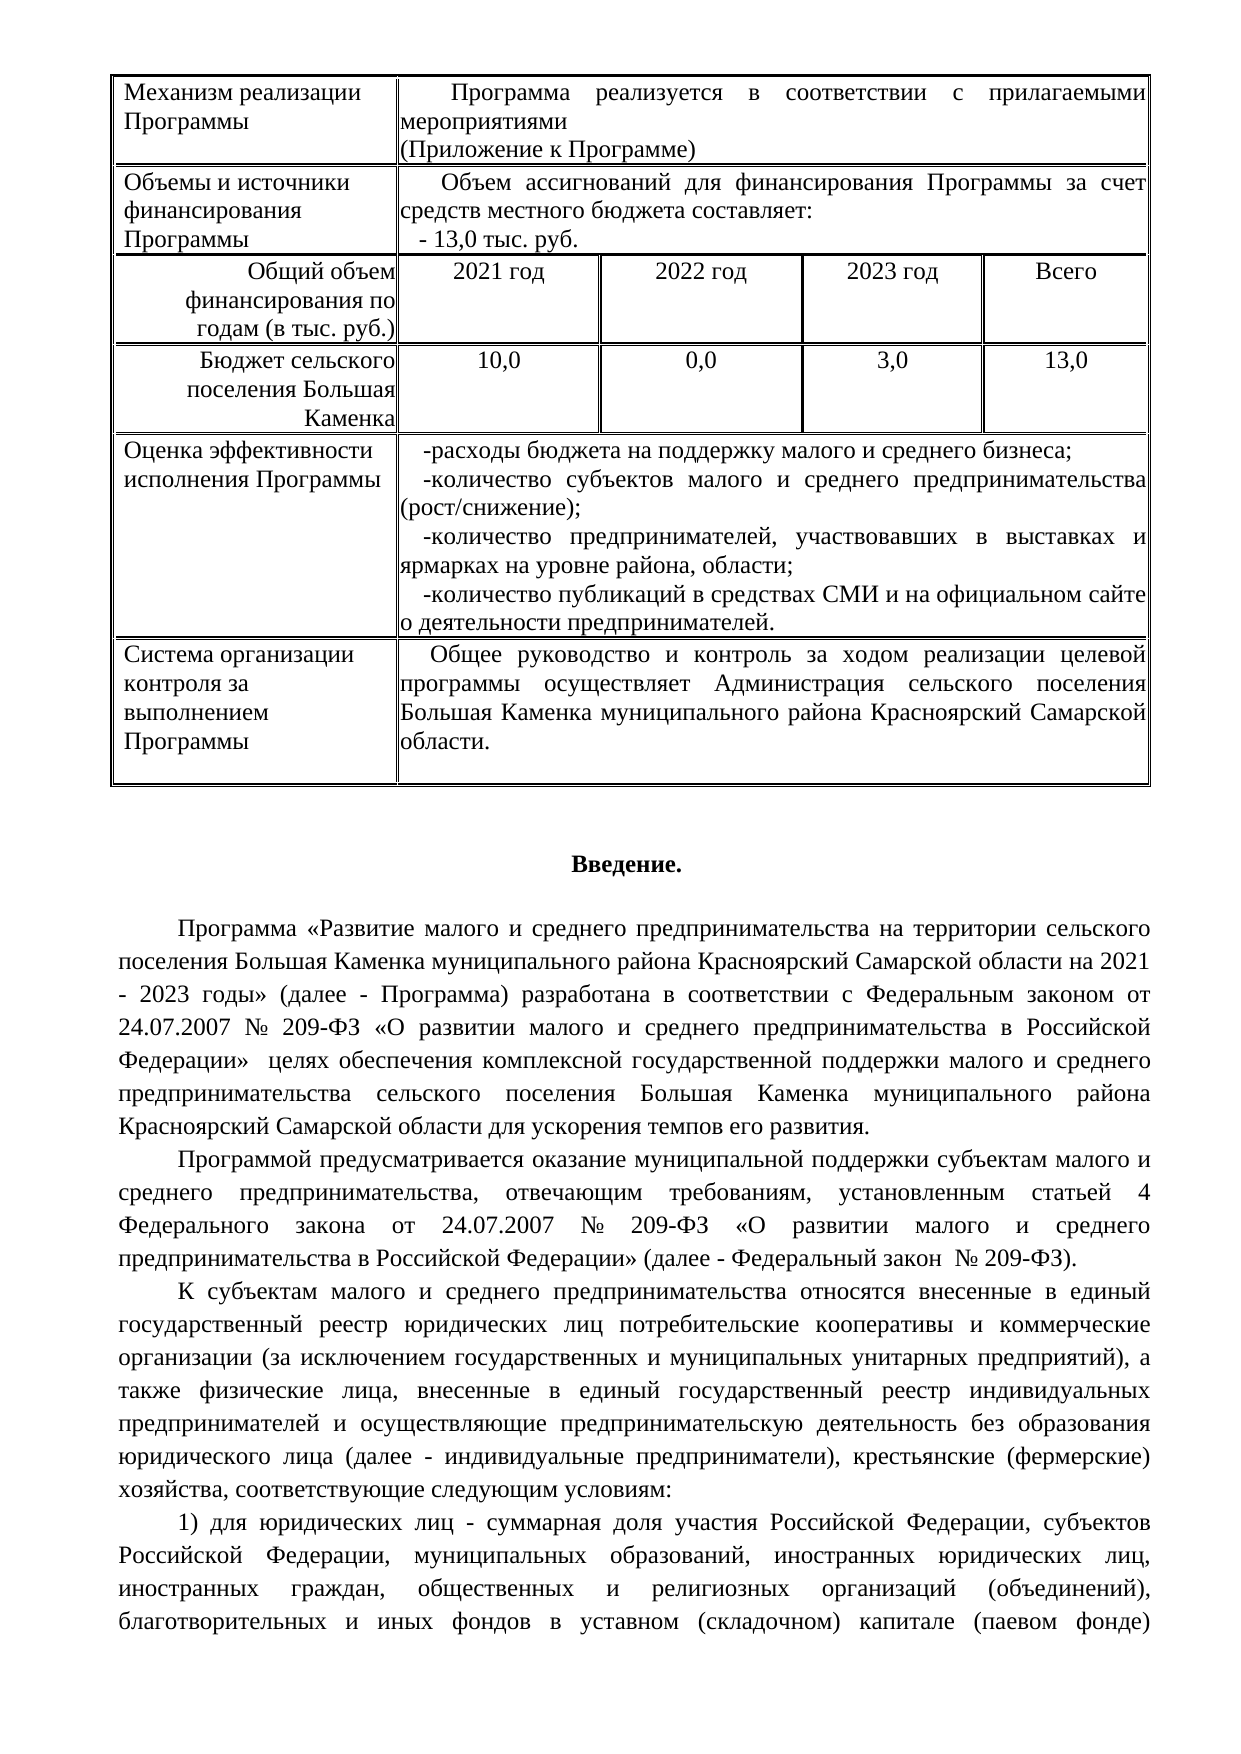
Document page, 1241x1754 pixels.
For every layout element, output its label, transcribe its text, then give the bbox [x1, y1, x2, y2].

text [118, 1507, 1152, 1635]
text К субъектам малого и среднего предпринимательства относятся внесенные в единый государственный реестр юридических лиц потребительские кооперативы и коммерческие организации (за исключением государственных и муниципальных унитарных предприятий), а также физические лица, внесенные в единый государственный реестр индивидуальных предпринимателей и осуществляющие предпринимательскую деятельность без образования юридического лица (далее - индивидуальные предприниматели), крестьянские (фермерские) хозяйства, соответствующие следующим условиям: [118, 1276, 1152, 1503]
text Программа «Развитие малого и среднего предпринимательства на территории сельского поселения Большая Каменка муниципального района Красноярский Самарской области на 2021 - 2023 годы» (далее - Программа) разработана в соответствии с Федеральным законом от 24.07.2007 № 209-ФЗ «О развитии малого и среднего предпринимательства в Российской Федерации» целях обеспечения комплексной государственной поддержки малого и среднего предпринимательства сельского поселения Большая Каменка муниципального района Красноярский Самарской области для ускорения темпов его развития. [118, 913, 1152, 1139]
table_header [105, 74, 1156, 849]
text Программой предусматривается оказание муниципальной поддержки субъектам малого и среднего предпринимательства, отвечающим требованиям, установленным статьей 4 Федерального закона от 24.07.2007 № 209-ФЗ «О развитии малого и среднего предпринимательства в Российской Федерации» (далее - Федеральный закон № 209-ФЗ). [118, 1144, 1152, 1272]
text Введение. [177, 849, 1152, 877]
